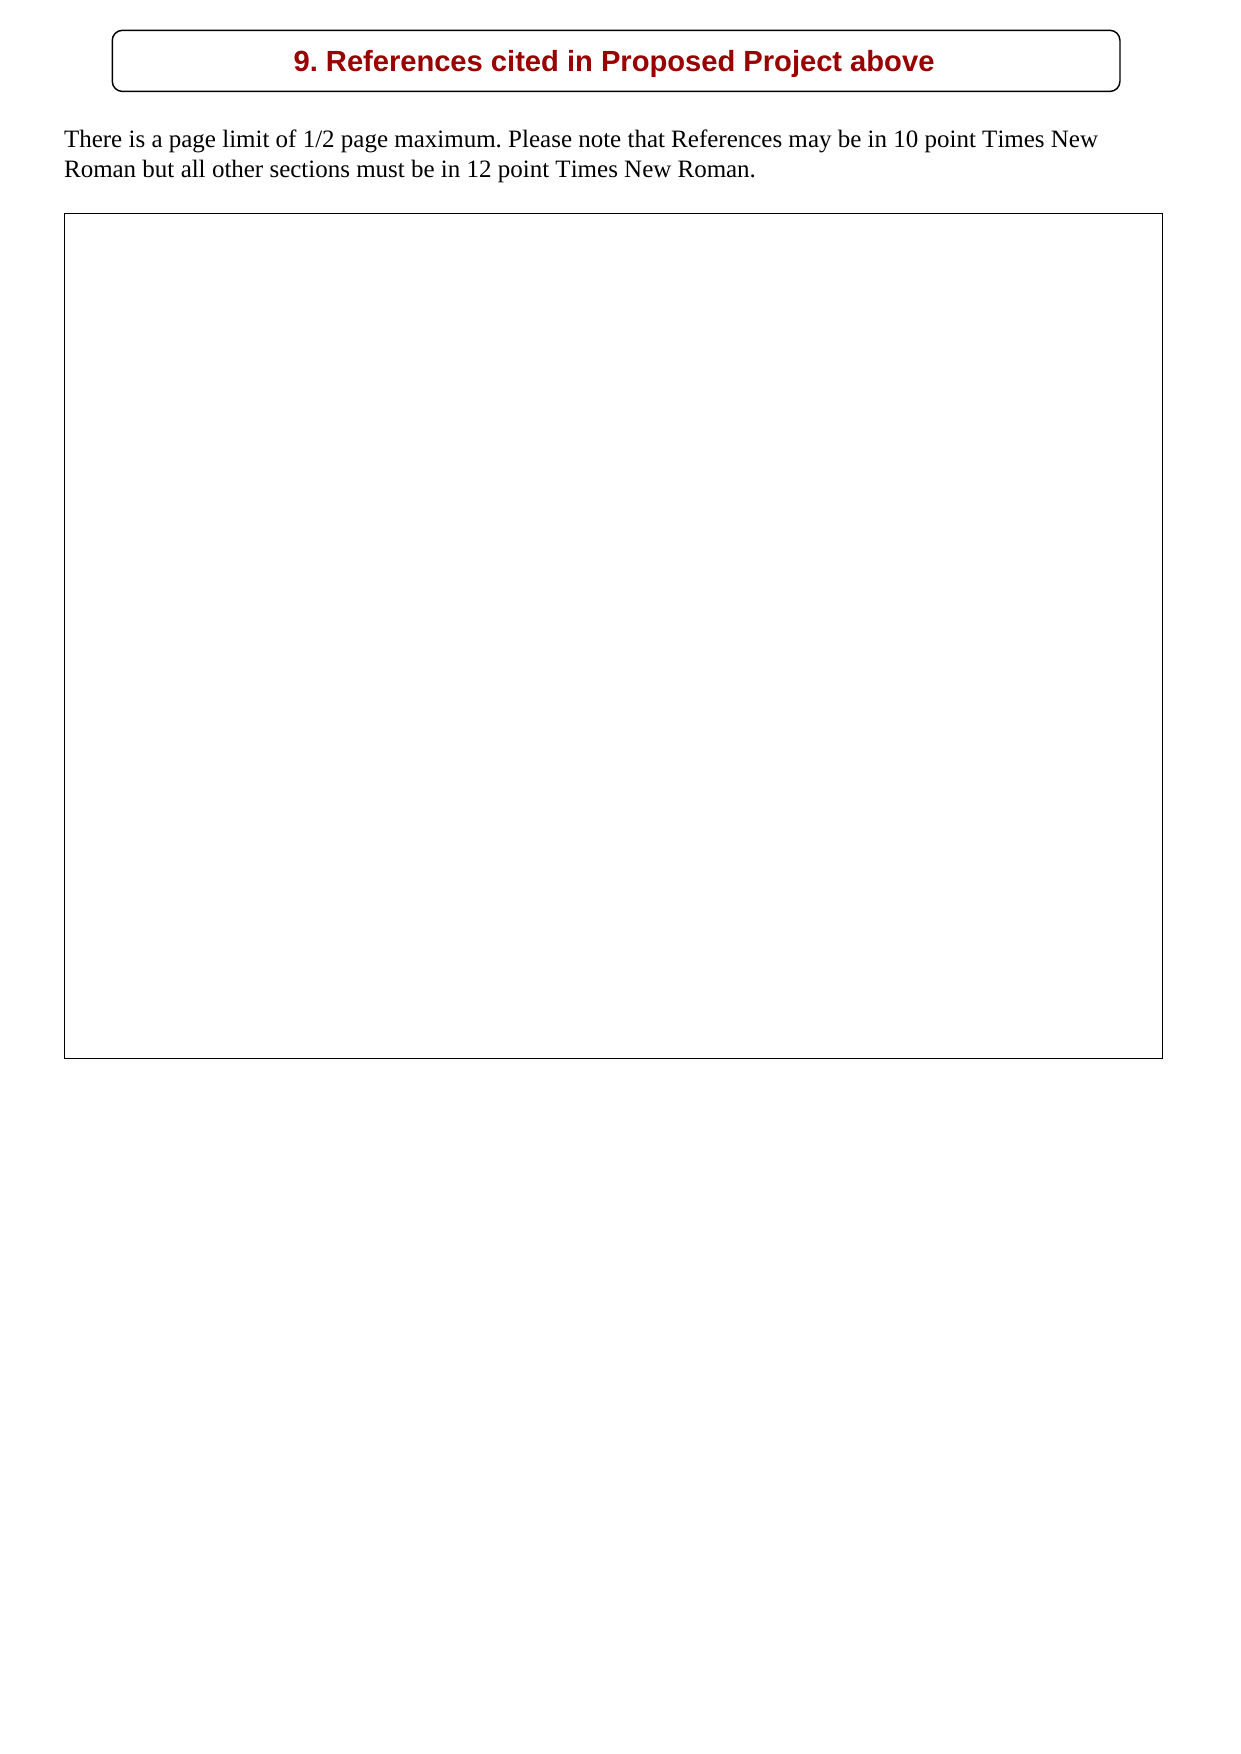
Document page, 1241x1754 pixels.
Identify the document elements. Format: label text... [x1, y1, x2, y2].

text There is a page limit of 1/2 page maximum. Please note that References may be in 10 point Times New Roman but all other sections must be in 12 point Times New Roman. [64, 124, 1137, 182]
table_header [65, 214, 1162, 1058]
